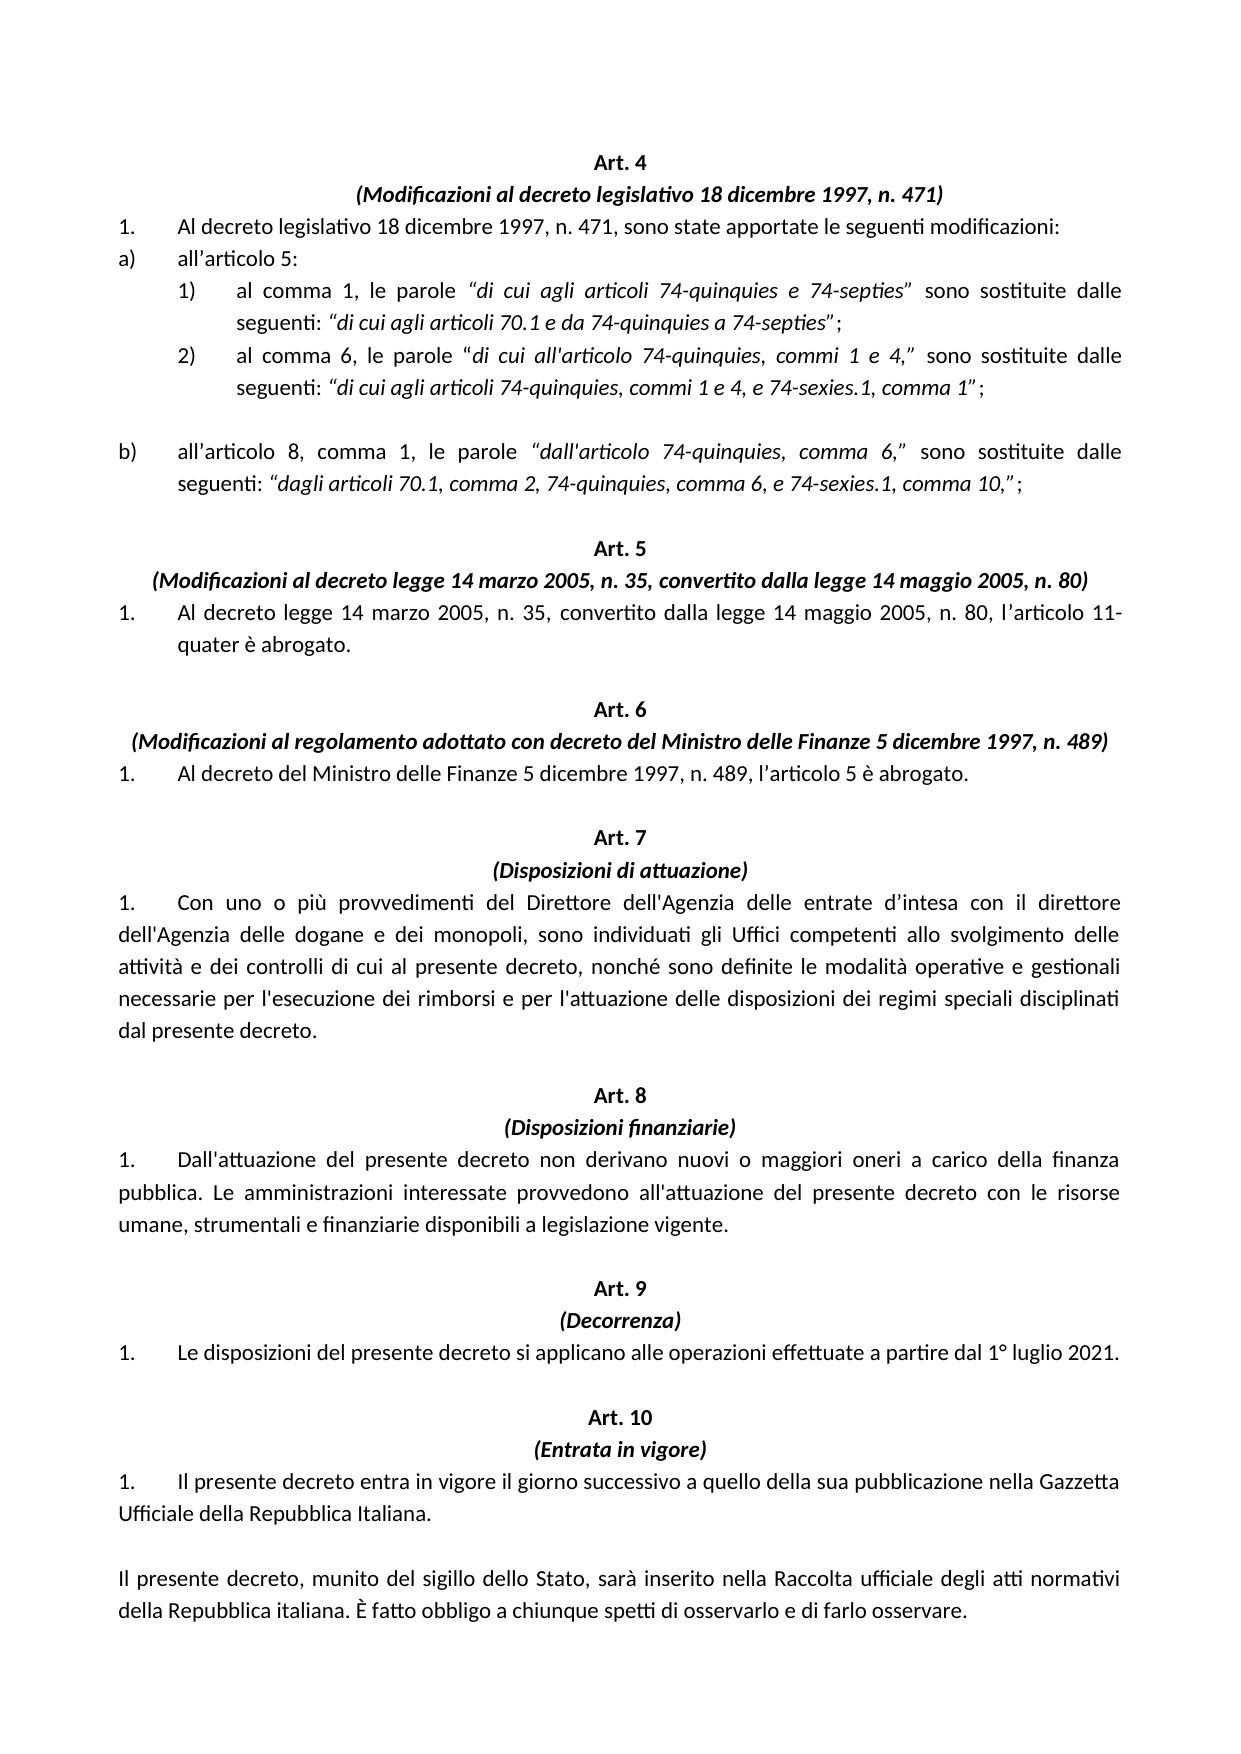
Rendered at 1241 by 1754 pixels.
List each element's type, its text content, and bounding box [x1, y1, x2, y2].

list Al decreto legge 14 marzo 2005, n. 35, convertito dalla legge 14 maggio 2005, n. 80, l’articolo 11-quater è abrogato. [118, 598, 1122, 658]
text Art. 9 [118, 1274, 1122, 1302]
list al comma 1, le parole “di cui agli articoli 74-quinquies e 74-septies” sono sostituite dalle seguenti: “di cui agli articoli 70.1 e da 74-quinquies a 74-septies”; [177, 276, 1122, 337]
list all’articolo 8, comma 1, le parole “dall'articolo 74-quinquies, comma 6,” sono sostituite dalle seguenti: “dagli articoli 70.1, comma 2, 74-quinquies, comma 6, e 74-sexies.1, comma 10,”; [118, 437, 1122, 497]
text (Modificazioni al decreto legge 14 marzo 2005, n. 35, convertito dalla legge 14 maggio 2005, n. 80) [118, 566, 1122, 594]
list Dall'attuazione del presente decreto non derivano nuovi o maggiori oneri a carico della finanza pubblica. Le amministrazioni interessate provvedono all'attuazione del presente decreto con le risorse umane, strumentali e finanziarie disponibili a legislazione vigente. [118, 1145, 1122, 1238]
text Art. 6 [118, 695, 1122, 723]
text Il presente decreto, munito del sigillo dello Stato, sarà inserito nella Raccolta ufficiale degli atti normativi della Repubblica italiana. È fatto obbligo a chiunque spetti di osservarlo e di farlo osservare. [118, 1564, 1122, 1624]
text Art. 5 [118, 534, 1122, 562]
text (Entrata in vigore) [118, 1435, 1122, 1463]
list Al decreto del Ministro delle Finanze 5 dicembre 1997, n. 489, l’articolo 5 è abrogato. [118, 759, 1122, 787]
list al comma 6, le parole “di cui all'articolo 74-quinquies, commi 1 e 4,” sono sostituite dalle seguenti: “di cui agli articoli 74-quinquies, commi 1 e 4, e 74-sexies.1, comma 1”; [177, 341, 1122, 401]
list Al decreto legislativo 18 dicembre 1997, n. 471, sono state apportate le seguenti modificazioni: [118, 212, 1122, 240]
text (Disposizioni di attuazione) [118, 856, 1122, 884]
text (Disposizioni finanziarie) [118, 1113, 1122, 1141]
text (Modificazioni al decreto legislativo 18 dicembre 1997, n. 471) [177, 180, 1122, 208]
text (Decorrenza) [118, 1306, 1122, 1334]
list Il presente decreto entra in vigore il giorno successivo a quello della sua pubblicazione nella Gazzetta Ufficiale della Repubblica Italiana. [118, 1467, 1122, 1527]
text 1. Con uno o più provvedimenti del Direttore dell'Agenzia delle entrate d’intesa con il direttore dell'Agenzia delle dogane e dei monopoli, sono individuati gli Uffici competenti allo svolgimento delle attività e dei controlli di cui al presente decreto, nonché sono definite le modalità operative e gestionali necessarie per l'esecuzione dei rimborsi e per l'attuazione delle disposizioni dei regimi speciali disciplinati dal presente decreto. [118, 888, 1122, 1045]
list Le disposizioni del presente decreto si applicano alle operazioni effettuate a partire dal 1° luglio 2021. [118, 1338, 1122, 1367]
text Art. 7 [118, 823, 1122, 852]
text (Modificazioni al regolamento adottato con decreto del Ministro delle Finanze 5 dicembre 1997, n. 489) [118, 727, 1122, 755]
text Art. 8 [118, 1081, 1122, 1109]
text Art. 4 [118, 148, 1122, 176]
text Art. 10 [118, 1403, 1122, 1431]
list all’articolo 5: [118, 244, 1122, 272]
